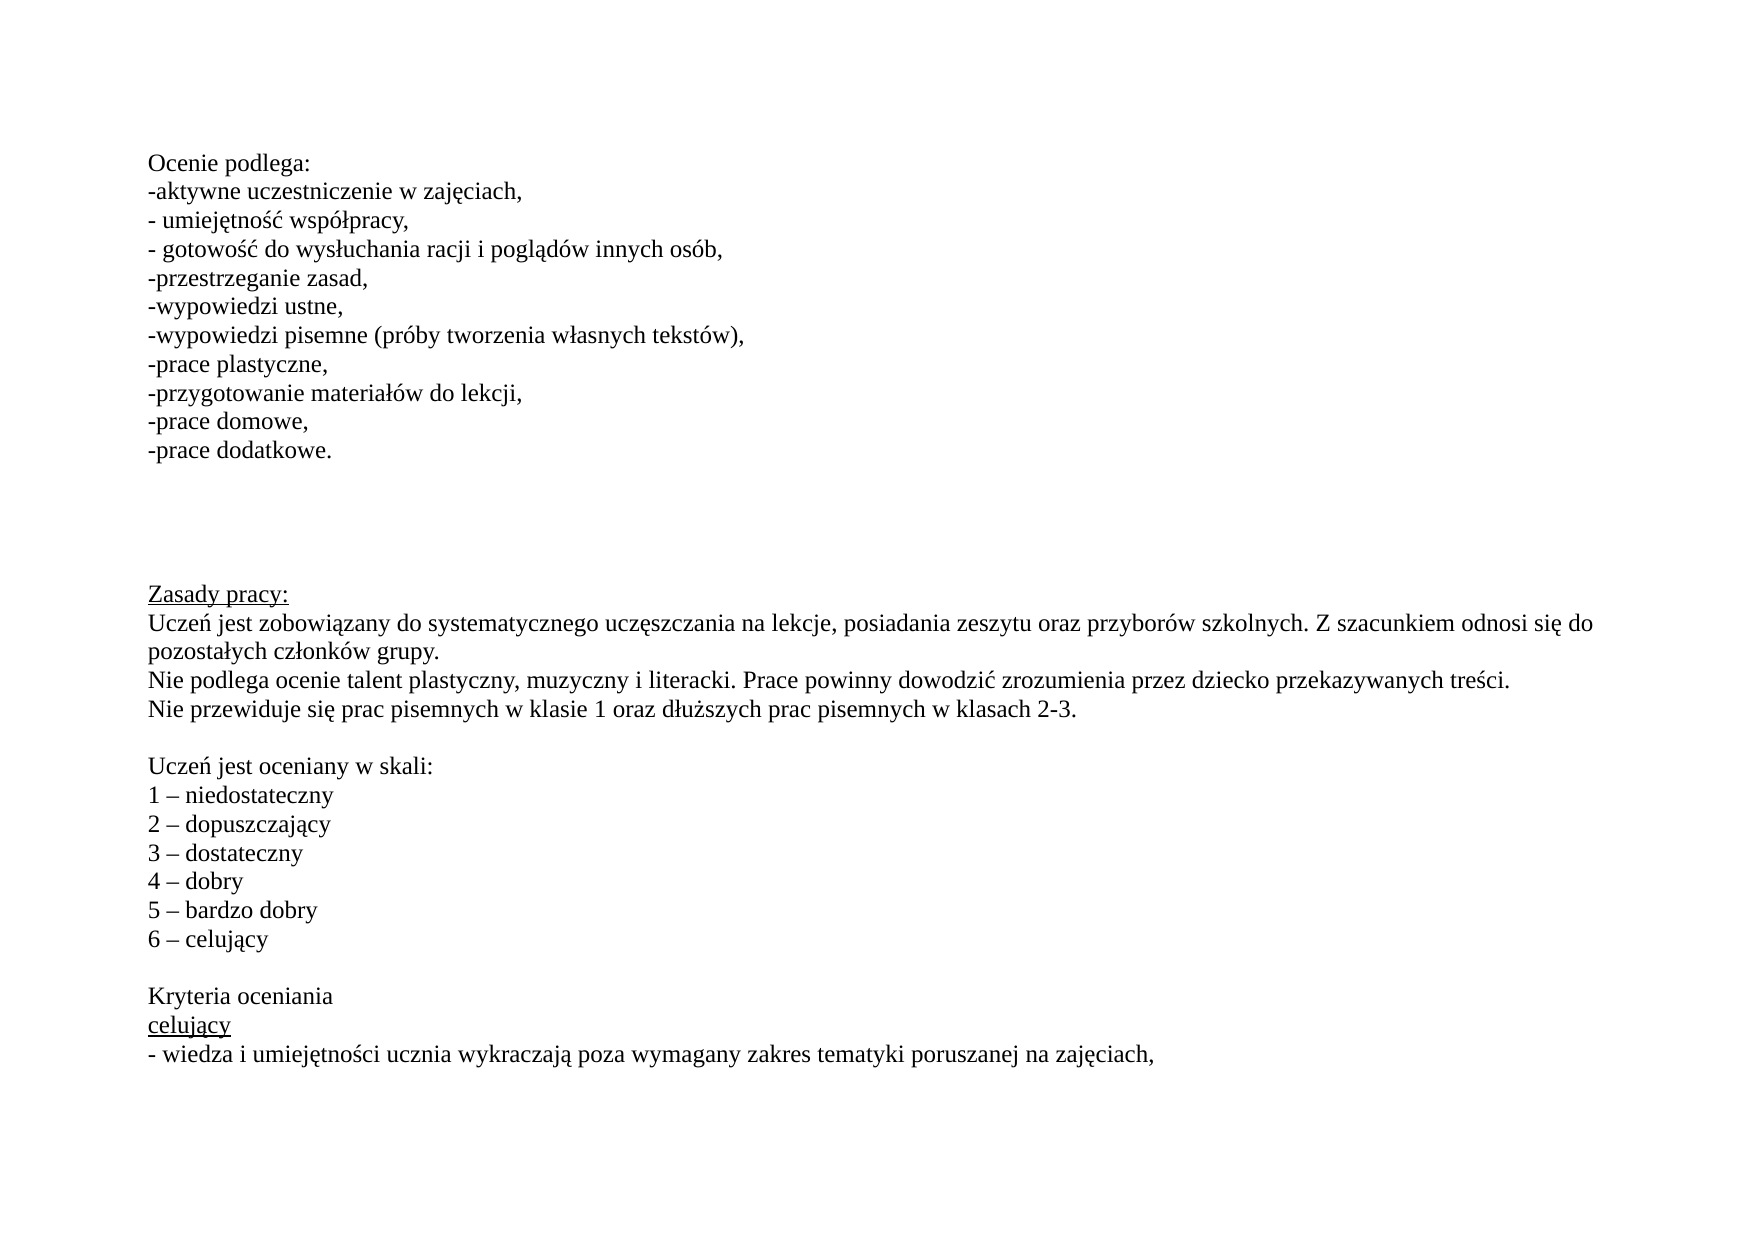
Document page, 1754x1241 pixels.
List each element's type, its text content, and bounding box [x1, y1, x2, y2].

text Nie przewiduje się prac pisemnych w klasie 1 oraz dłuższych prac pisemnych w klasach 2-3. [148, 694, 1606, 723]
text Uczeń jest oceniany w skali: [148, 751, 1606, 780]
text Zasady pracy: [148, 579, 1606, 608]
text 4 – dobry [148, 866, 1606, 895]
text Nie podlega ocenie talent plastyczny, muzyczny i literacki. Prace powinny dowodzić zrozumienia przez dziecko przekazywanych treści. [148, 665, 1606, 694]
text 6 – celujący [148, 924, 1606, 953]
text Uczeń jest zobowiązany do systematycznego uczęszczania na lekcje, posiadania zeszytu oraz przyborów szkolnych. Z szacunkiem odnosi się do pozostałych członków grupy. [148, 608, 1606, 665]
text 1 – niedostateczny [148, 780, 1606, 809]
text 2 – dopuszczający [148, 809, 1606, 838]
text 5 – bardzo dobry [148, 895, 1606, 924]
text - wiedza i umiejętności ucznia wykraczają poza wymagany zakres tematyki poruszanej na zajęciach, [148, 1039, 1606, 1068]
text 3 – dostateczny [148, 838, 1606, 866]
text Kryteria oceniania [148, 981, 1606, 1010]
text celujący [148, 1010, 1606, 1039]
text Ocenie podlega: -aktywne uczestniczenie w zajęciach, - umiejętność współpracy, - gotowość do wysłuchania racji i poglądów innych osób, -przestrzeganie zasad, -wypowiedzi ustne, -wypowiedzi pisemne (próby tworzenia własnych tekstów), -prace plastyczne, -przygotowanie materiałów do lekcji, -prace domowe, -prace dodatkowe. [148, 148, 1606, 464]
